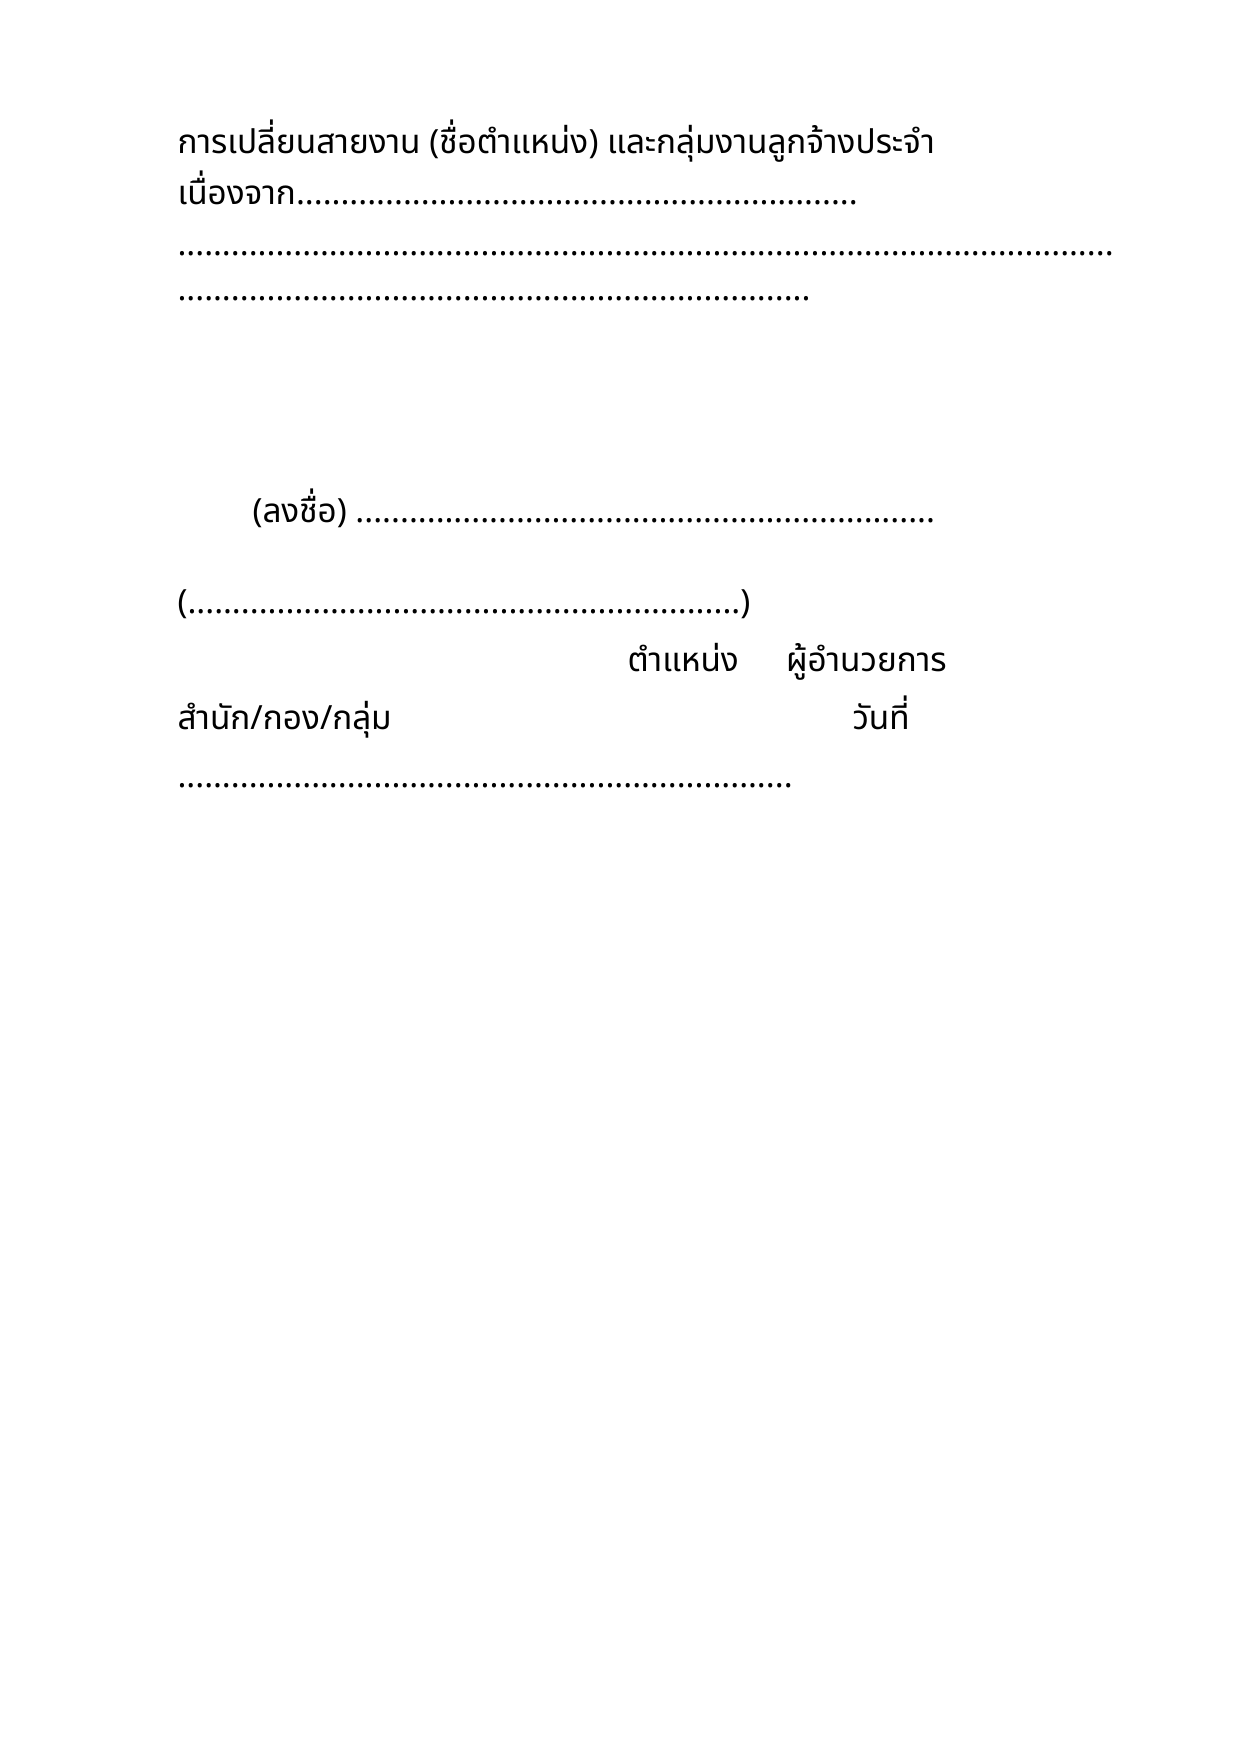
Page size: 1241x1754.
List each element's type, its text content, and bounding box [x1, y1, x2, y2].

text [177, 118, 1124, 219]
text ................................................................................................................................................................................ [177, 219, 1124, 310]
text (..............................................................) [177, 550, 1124, 623]
text (ลงชื่อ) ................................................................. [177, 459, 1124, 538]
text ตำแหน่ง ผู้อำนวยการสำนัก/กอง/กลุ่ม วันที่ ..................................................................... [177, 636, 1124, 797]
